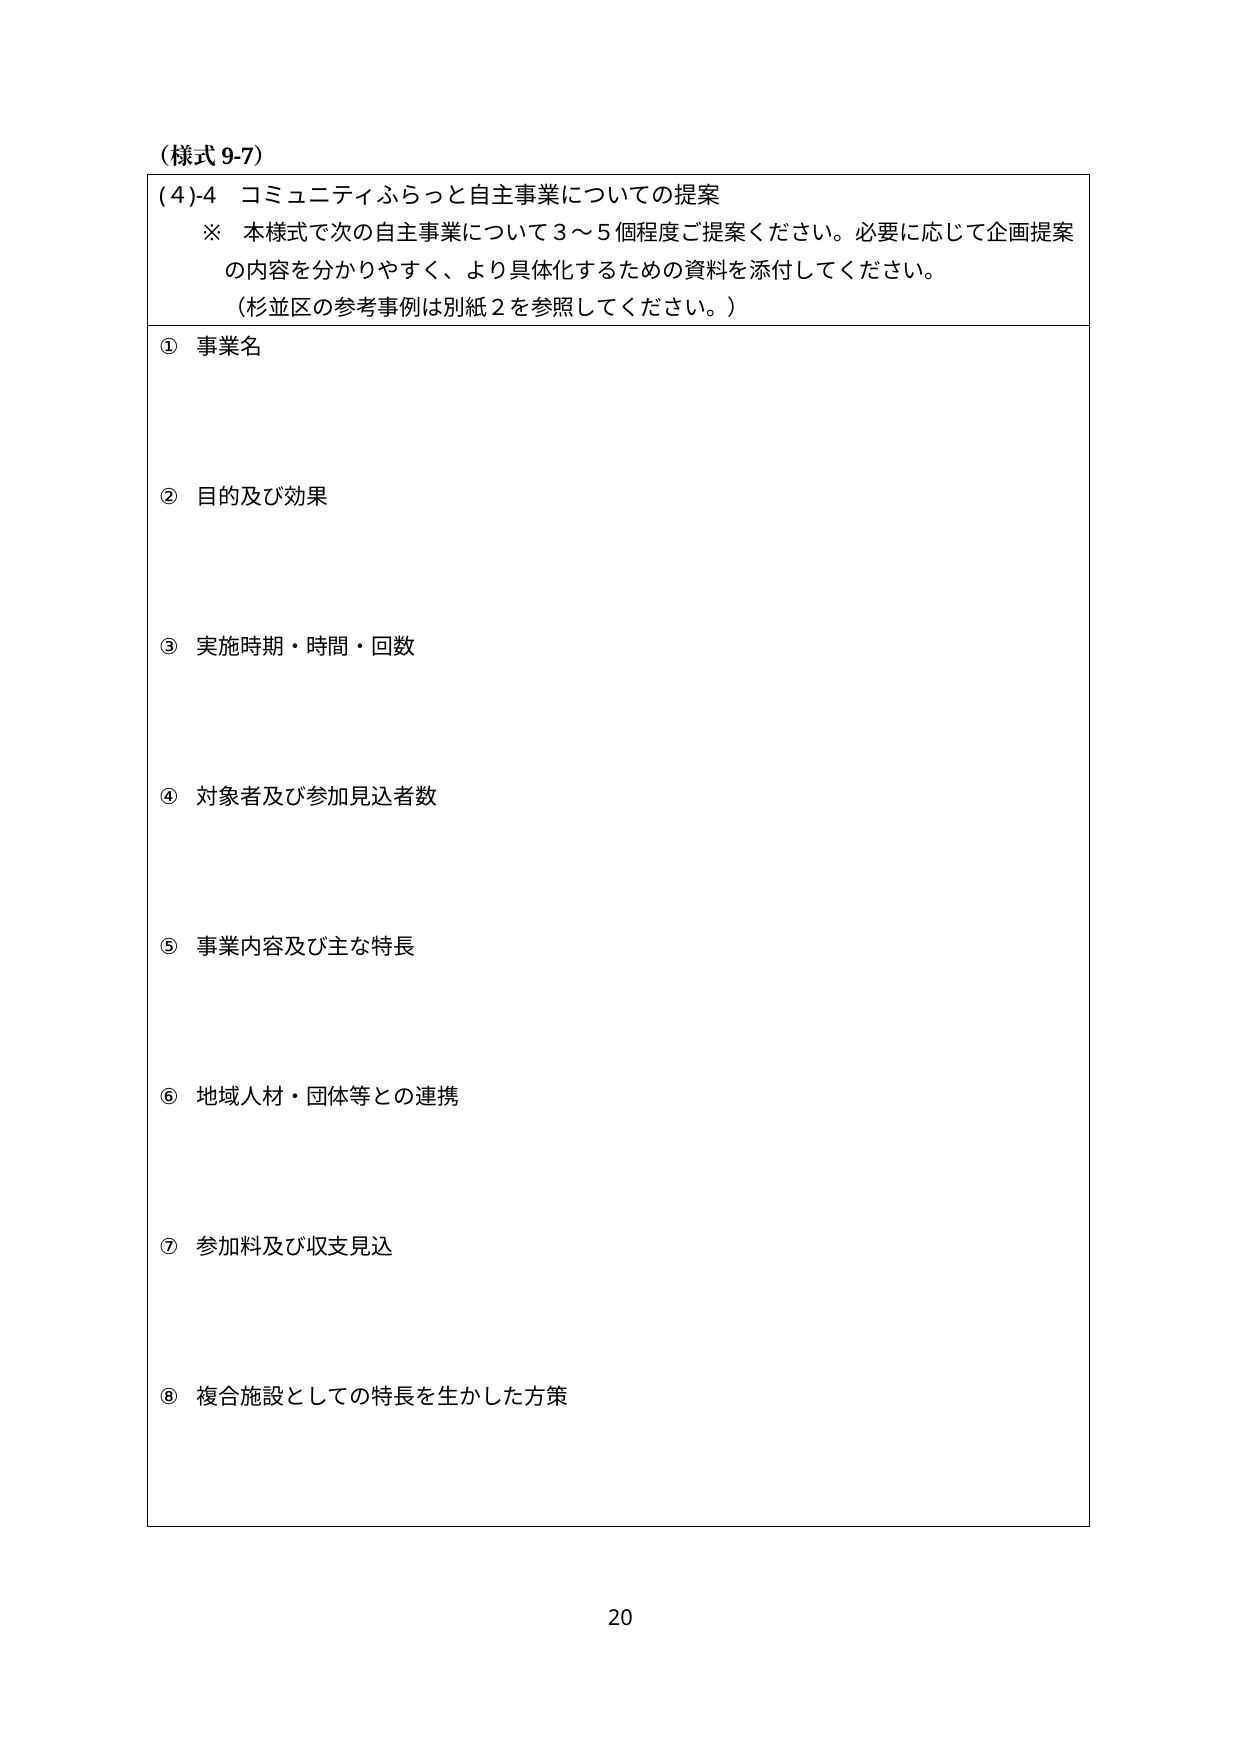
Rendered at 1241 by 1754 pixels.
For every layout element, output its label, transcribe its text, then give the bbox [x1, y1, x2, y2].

table_header (４)-4 コミュニティふらっと自主事業についての提案 ※ 本様式で次の自主事業について３～５個程度ご提案ください。必要に応じて企画提案 の内容を分かりやすく、より具体化するための資料を添付してください。 （杉並区の参考事例は別紙２を参照してください。） [148, 175, 1089, 325]
table_cell 事業名 目的及び効果 実施時期・時間・回数 対象者及び参加見込者数 事業内容及び主な特長 地域人材・団体等との連携 参加料及び収支見込 複合施設としての特長を生かした方策 [148, 326, 1089, 1526]
text （様式9-7） [148, 136, 1092, 174]
